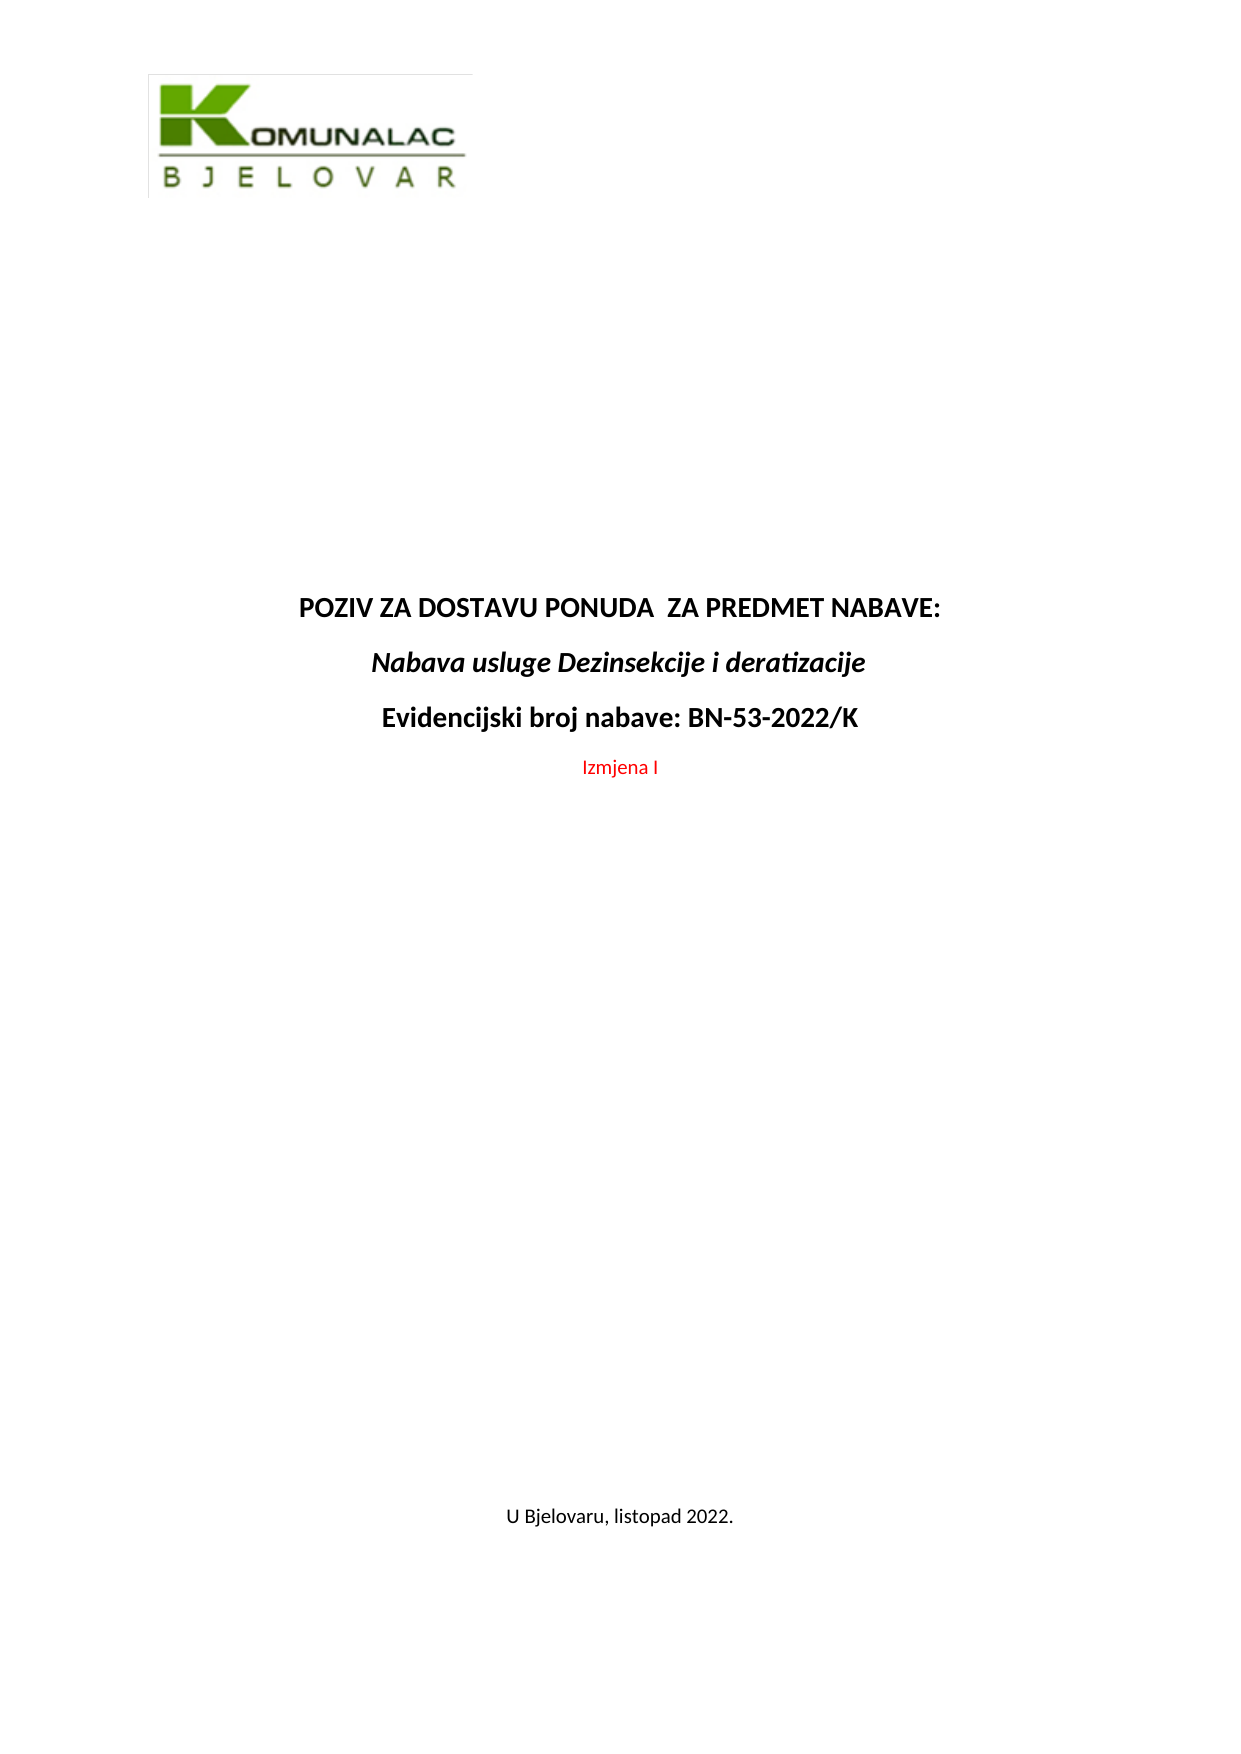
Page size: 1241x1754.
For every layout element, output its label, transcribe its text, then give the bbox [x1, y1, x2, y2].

text U Bjelovaru, listopad 2022. [148, 1503, 1093, 1528]
text Nabava usluge Dezinsekcije i deratizacije [148, 644, 1093, 679]
picture [147, 73, 473, 198]
text POZIV ZA DOSTAVU PONUDA ZA PREDMET NABAVE: [148, 589, 1093, 624]
text Izmjena I [148, 754, 1093, 779]
text Evidencijski broj nabave: BN-53-2022/K [148, 699, 1093, 734]
